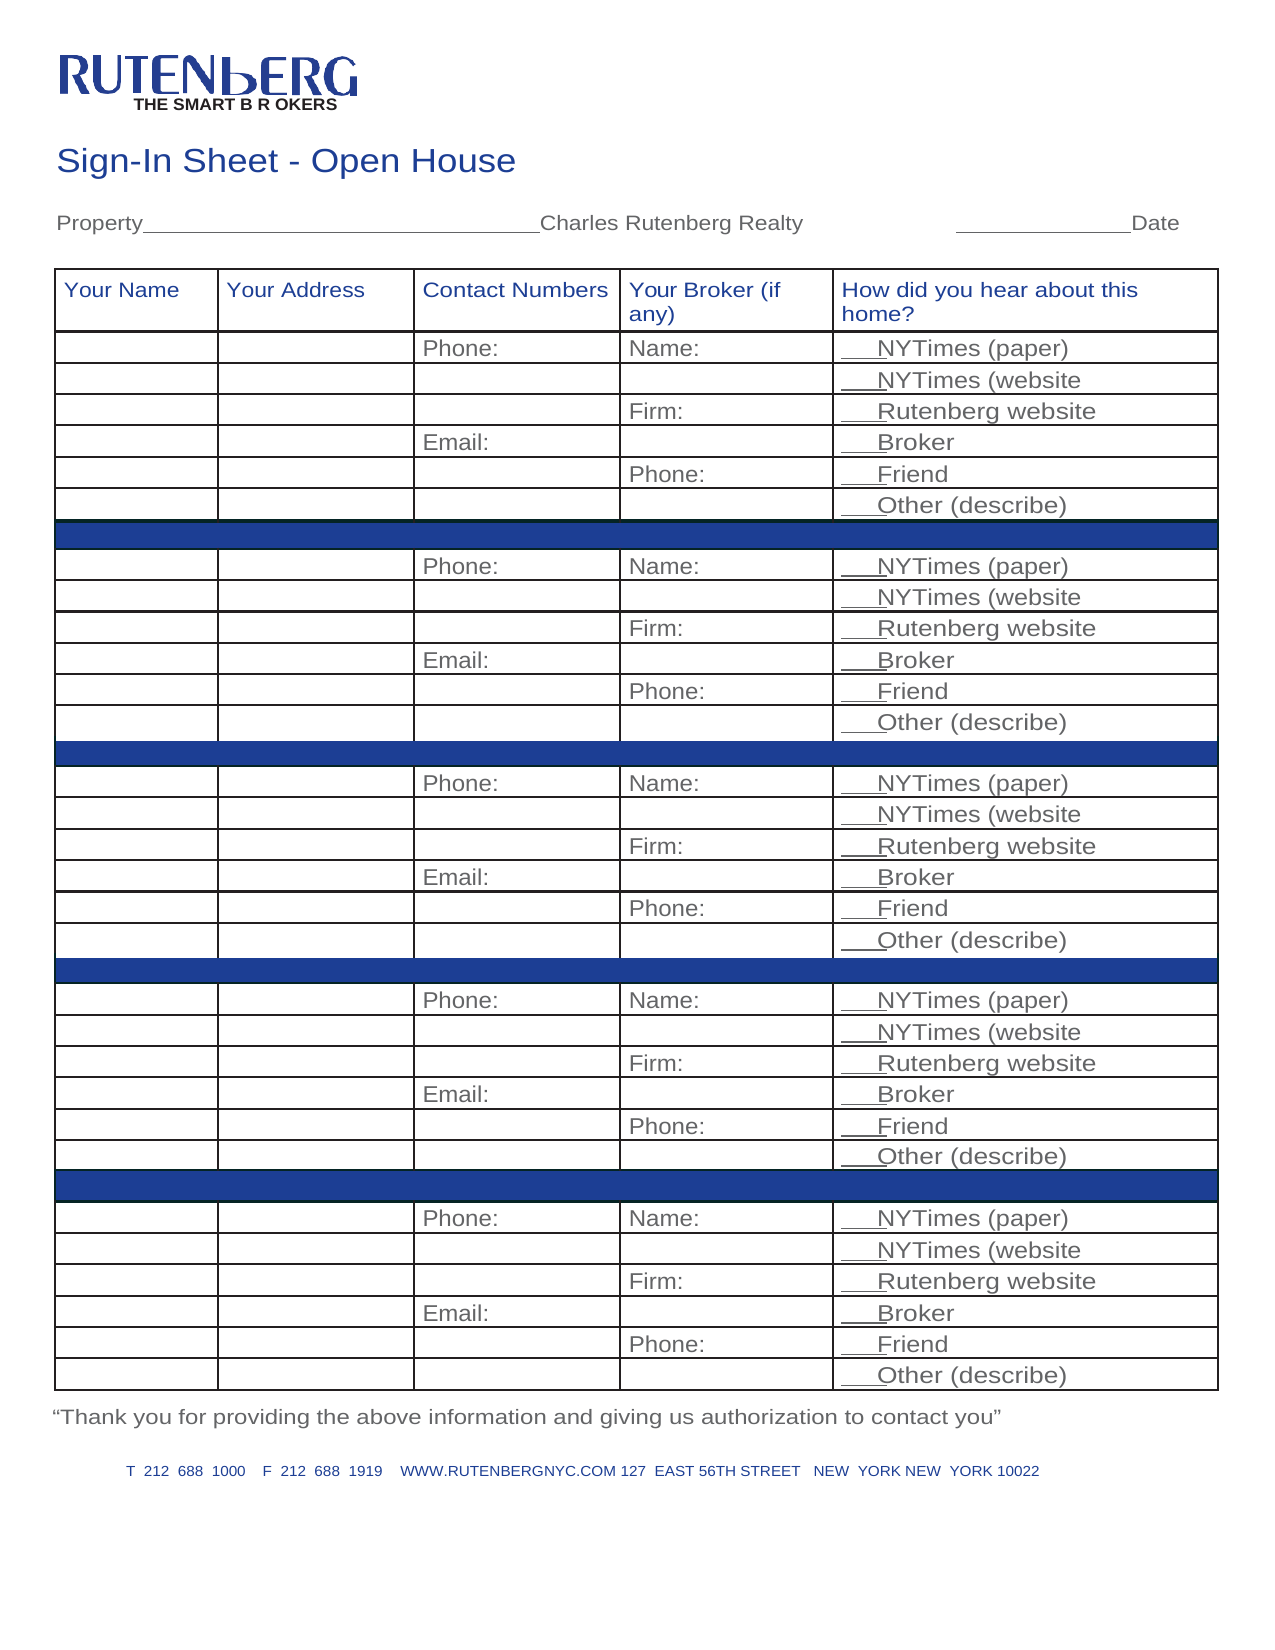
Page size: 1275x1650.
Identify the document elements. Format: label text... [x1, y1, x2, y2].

table_cell Rutenberg website [834, 613, 1217, 642]
table_cell [56, 893, 217, 922]
picture [93, 55, 121, 94]
table_cell Email: [415, 644, 619, 673]
table_cell [415, 395, 619, 424]
table_cell NYTimes (website [834, 364, 1217, 393]
table_cell Broker [834, 1297, 1217, 1326]
table_cell [56, 1328, 217, 1357]
picture [152, 55, 179, 94]
table_cell [56, 1234, 217, 1263]
picture [60, 55, 90, 94]
table_cell [56, 798, 217, 828]
table_cell Rutenberg website [834, 1047, 1217, 1076]
table_cell Other (describe) [834, 1359, 1217, 1388]
table_cell [56, 333, 217, 362]
table_cell [219, 364, 413, 393]
table_cell [621, 1359, 832, 1388]
table_cell [415, 1359, 619, 1388]
table_cell Phone: [415, 767, 619, 796]
picture [261, 57, 287, 95]
table_cell [219, 1141, 413, 1169]
table_cell [56, 613, 217, 642]
table_cell [621, 364, 832, 393]
table_cell [219, 984, 413, 1013]
table_cell [219, 1297, 413, 1326]
table_cell [219, 644, 413, 673]
table_cell [415, 458, 619, 487]
table_cell Other (describe) [834, 489, 1217, 518]
table_cell [219, 675, 413, 704]
table_cell [56, 1141, 217, 1169]
table_cell [56, 1110, 217, 1139]
table_cell [56, 1359, 217, 1388]
table_cell [56, 581, 217, 610]
table_cell [219, 550, 413, 579]
table_cell [219, 613, 413, 642]
table_cell Rutenberg website [834, 395, 1217, 424]
table_cell [219, 1047, 413, 1076]
table_header Your Name [56, 270, 217, 330]
table_cell [219, 333, 413, 362]
table_cell [621, 1141, 832, 1169]
table_cell Name: [621, 984, 832, 1013]
table_cell [56, 364, 217, 393]
table_cell [415, 364, 619, 393]
table_cell [56, 523, 1217, 548]
table_cell [219, 581, 413, 610]
text Sign-In Sheet - Open House [56, 141, 1233, 179]
table_cell Broker [834, 861, 1217, 890]
table_cell [415, 1265, 619, 1294]
table_cell [219, 395, 413, 424]
table_cell [56, 458, 217, 487]
table_cell [56, 1203, 217, 1232]
table_cell [415, 893, 619, 922]
table_cell Phone: [621, 1110, 832, 1139]
table_cell [56, 675, 217, 704]
table_cell Phone: [621, 458, 832, 487]
table_cell [219, 1110, 413, 1139]
picture [292, 56, 357, 95]
table_cell [56, 958, 1217, 982]
table_cell [415, 706, 619, 736]
table_cell Rutenberg website [834, 1265, 1217, 1294]
table_cell NYTimes (website [834, 1234, 1217, 1263]
table_cell NYTimes (paper) [834, 984, 1217, 1013]
table_cell [56, 924, 217, 953]
text T 212 688 1000 F 212 688 1919 WWW.RUTENBERGNYC.COM 127 EAST 56TH STREET NEW YORK NEW YORK 10022 [126, 1462, 1233, 1479]
table_cell [219, 1016, 413, 1045]
table_cell [621, 426, 832, 456]
table_cell [56, 767, 217, 796]
table_cell Broker [834, 426, 1217, 456]
table_cell Friend [834, 675, 1217, 704]
table_cell Broker [834, 644, 1217, 673]
table_cell [621, 1234, 832, 1263]
text “Thank you for providing the above information and giving us authorization to contact you” [52, 1405, 1233, 1429]
table_cell Phone: [621, 1328, 832, 1357]
table_cell [621, 861, 832, 890]
table_cell [621, 1297, 832, 1326]
table_cell Phone: [621, 675, 832, 704]
table_cell [415, 581, 619, 610]
text Property Charles Rutenberg Realty Date [56, 211, 1233, 235]
table_cell [621, 798, 832, 828]
table_cell [621, 644, 832, 673]
table_cell [219, 426, 413, 456]
table_cell Email: [415, 426, 619, 456]
table_cell Phone: [415, 1203, 619, 1232]
table_cell Phone: [415, 333, 619, 362]
table_cell Email: [415, 861, 619, 890]
table_cell [56, 489, 217, 518]
table_cell Name: [621, 333, 832, 362]
table_cell [56, 1265, 217, 1294]
table_cell NYTimes (paper) [834, 550, 1217, 579]
table_cell Broker [834, 1078, 1217, 1108]
table_cell Firm: [621, 1265, 832, 1294]
table_cell [415, 1141, 619, 1169]
table_cell [56, 644, 217, 673]
table_cell [56, 984, 217, 1013]
table_header Your Address [219, 270, 413, 330]
table_cell [415, 489, 619, 518]
table_cell [219, 830, 413, 859]
table_cell NYTimes (paper) [834, 1203, 1217, 1232]
table_cell [219, 798, 413, 828]
table_cell [415, 924, 619, 953]
table_cell [56, 1297, 217, 1326]
table_cell [415, 830, 619, 859]
table_cell [219, 706, 413, 736]
table_cell [56, 1047, 217, 1076]
table_cell NYTimes (paper) [834, 333, 1217, 362]
table_cell Firm: [621, 395, 832, 424]
table_cell Rutenberg website [834, 830, 1217, 859]
table_cell [415, 613, 619, 642]
table_cell Email: [415, 1078, 619, 1108]
table_cell Friend [834, 893, 1217, 922]
table_cell [56, 1016, 217, 1045]
table_cell [415, 675, 619, 704]
table_cell [56, 1078, 217, 1108]
table_cell [621, 924, 832, 953]
table_cell [56, 395, 217, 424]
table_cell [219, 489, 413, 518]
table_header Your Broker (if any) [621, 270, 832, 330]
table_cell NYTimes (website [834, 798, 1217, 828]
table_cell Name: [621, 1203, 832, 1232]
table_cell Name: [621, 767, 832, 796]
table_cell Other (describe) [834, 1141, 1217, 1169]
text THE SMART B R OKERS [133, 95, 1233, 114]
table_cell [415, 1328, 619, 1357]
table_cell [56, 706, 217, 736]
table_cell [415, 798, 619, 828]
table_cell [621, 581, 832, 610]
table_cell [219, 1359, 413, 1388]
table_cell NYTimes (paper) [834, 767, 1217, 796]
table_cell NYTimes (website [834, 1016, 1217, 1045]
table_cell [621, 489, 832, 518]
table_cell [219, 1328, 413, 1357]
table_cell Phone: [621, 893, 832, 922]
table_cell [56, 861, 217, 890]
table_cell [621, 1016, 832, 1045]
table_cell Friend [834, 1328, 1217, 1357]
table_cell NYTimes (website [834, 581, 1217, 610]
table_cell [219, 458, 413, 487]
table_cell [621, 1078, 832, 1108]
table_cell Name: [621, 550, 832, 579]
picture [183, 55, 214, 94]
table_cell Phone: [415, 550, 619, 579]
table_cell [219, 893, 413, 922]
table_cell Firm: [621, 613, 832, 642]
table_cell [56, 550, 217, 579]
table_cell [219, 767, 413, 796]
table_cell [56, 426, 217, 456]
table_cell [219, 1265, 413, 1294]
table_cell Firm: [621, 830, 832, 859]
table_cell Other (describe) [834, 706, 1217, 736]
table_cell Phone: [415, 984, 619, 1013]
table_cell [415, 1234, 619, 1263]
table_header How did you hear about this home? [834, 270, 1217, 330]
table_cell Email: [415, 1297, 619, 1326]
table_cell Other (describe) [834, 924, 1217, 953]
table_cell [56, 741, 1217, 765]
table_cell [415, 1047, 619, 1076]
table_cell [56, 1171, 1217, 1200]
table_cell [56, 830, 217, 859]
table_cell [415, 1110, 619, 1139]
table_cell [219, 924, 413, 953]
table_cell Friend [834, 1110, 1217, 1139]
table_cell [415, 1016, 619, 1045]
table_cell [219, 1078, 413, 1108]
table_cell Friend [834, 458, 1217, 487]
table_header Contact Numbers [415, 270, 619, 330]
table_cell [219, 1203, 413, 1232]
picture [222, 57, 257, 95]
table_cell [621, 706, 832, 736]
table_cell [219, 1234, 413, 1263]
table_cell Firm: [621, 1047, 832, 1076]
table_cell [219, 861, 413, 890]
